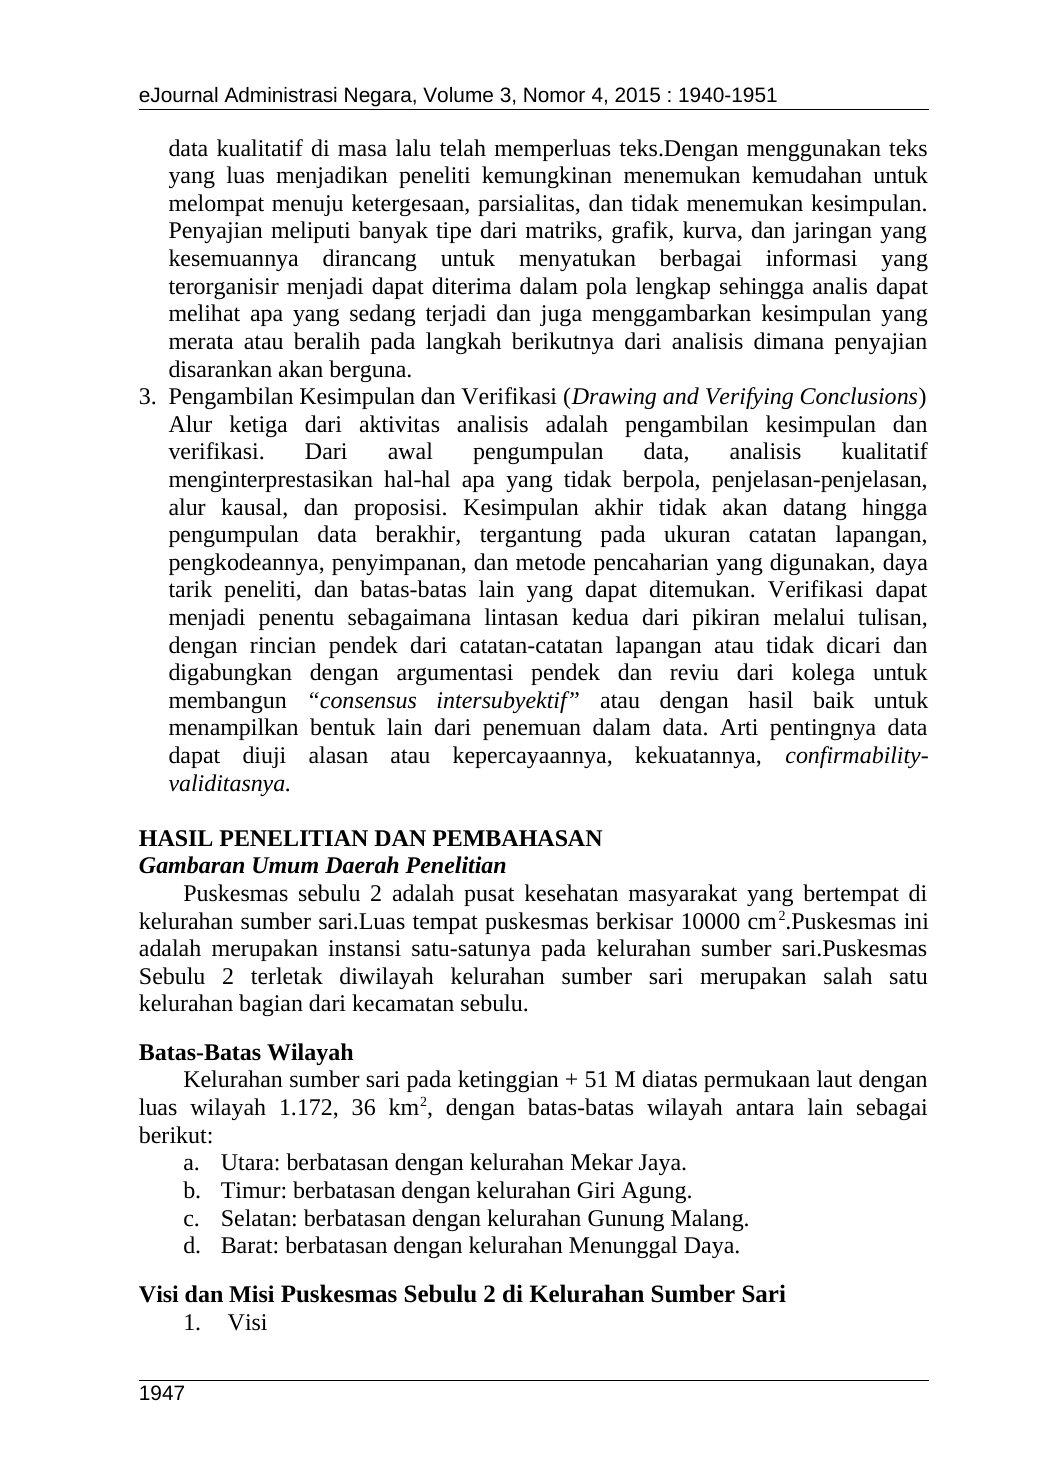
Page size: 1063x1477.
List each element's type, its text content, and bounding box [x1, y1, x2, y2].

list Barat: berbatasan dengan kelurahan Menunggal Daya. [183, 1231, 929, 1259]
text Puskesmas sebulu 2 adalah pusat kesehatan masyarakat yang bertempat di kelurahan sumber sari.Luas tempat puskesmas berkisar 10000 cm2.Puskesmas ini adalah merupakan instansi satu-satunya pada kelurahan sumber sari.Puskesmas Sebulu 2 terletak diwilayah kelurahan sumber sari merupakan salah satu kelurahan bagian dari kecamatan sebulu. [139, 879, 929, 1017]
list Alur ketiga dari aktivitas analisis adalah pengambilan kesimpulan dan verifikasi. Dari awal pengumpulan data, analisis kualitatif menginterprestasikan hal-hal apa yang tidak berpola, penjelasan-penjelasan, alur kausal, dan proposisi. Kesimpulan akhir tidak akan datang hingga pengumpulan data berakhir, tergantung pada ukuran catatan lapangan, pengkodeannya, penyimpanan, dan metode pencaharian yang digunakan, daya tarik peneliti, dan batas-batas lain yang dapat ditemukan. Verifikasi dapat menjadi penentu sebagaimana lintasan kedua dari pikiran melalui tulisan, dengan rincian pendek dari catatan-catatan lapangan atau tidak dicari dan digabungkan dengan argumentasi pendek dan reviu dari kolega untuk membangun “consensus intersubyektif” atau dengan hasil baik untuk menampilkan bentuk lain dari penemuan dalam data. Arti pentingnya data dapat diuji alasan atau kepercayaannya, kekuatannya, confirmability-validitasnya. [168, 410, 929, 796]
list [168, 134, 929, 382]
text HASIL PENELITIAN DAN PEMBAHASAN [139, 824, 929, 851]
text Batas-Batas Wilayah [139, 1038, 929, 1066]
text Visi dan Misi Puskesmas Sebulu 2 di Kelurahan Sumber Sari [139, 1279, 929, 1308]
list Selatan: berbatasan dengan kelurahan Gunung Malang. [183, 1203, 929, 1231]
text Kelurahan sumber sari pada ketinggian + 51 M diatas permukaan laut dengan luas wilayah 1.172, 36 km2, dengan batas-batas wilayah antara lain sebagai berikut: [139, 1066, 929, 1148]
text Gambaran Umum Daerah Penelitian [139, 851, 929, 879]
list Timur: berbatasan dengan kelurahan Giri Agung. [183, 1176, 929, 1203]
list Utara: berbatasan dengan kelurahan Mekar Jaya. [183, 1148, 929, 1176]
list Visi [183, 1308, 929, 1336]
list Pengambilan Kesimpulan dan Verifikasi (Drawing and Verifying Conclusions) [139, 382, 929, 410]
